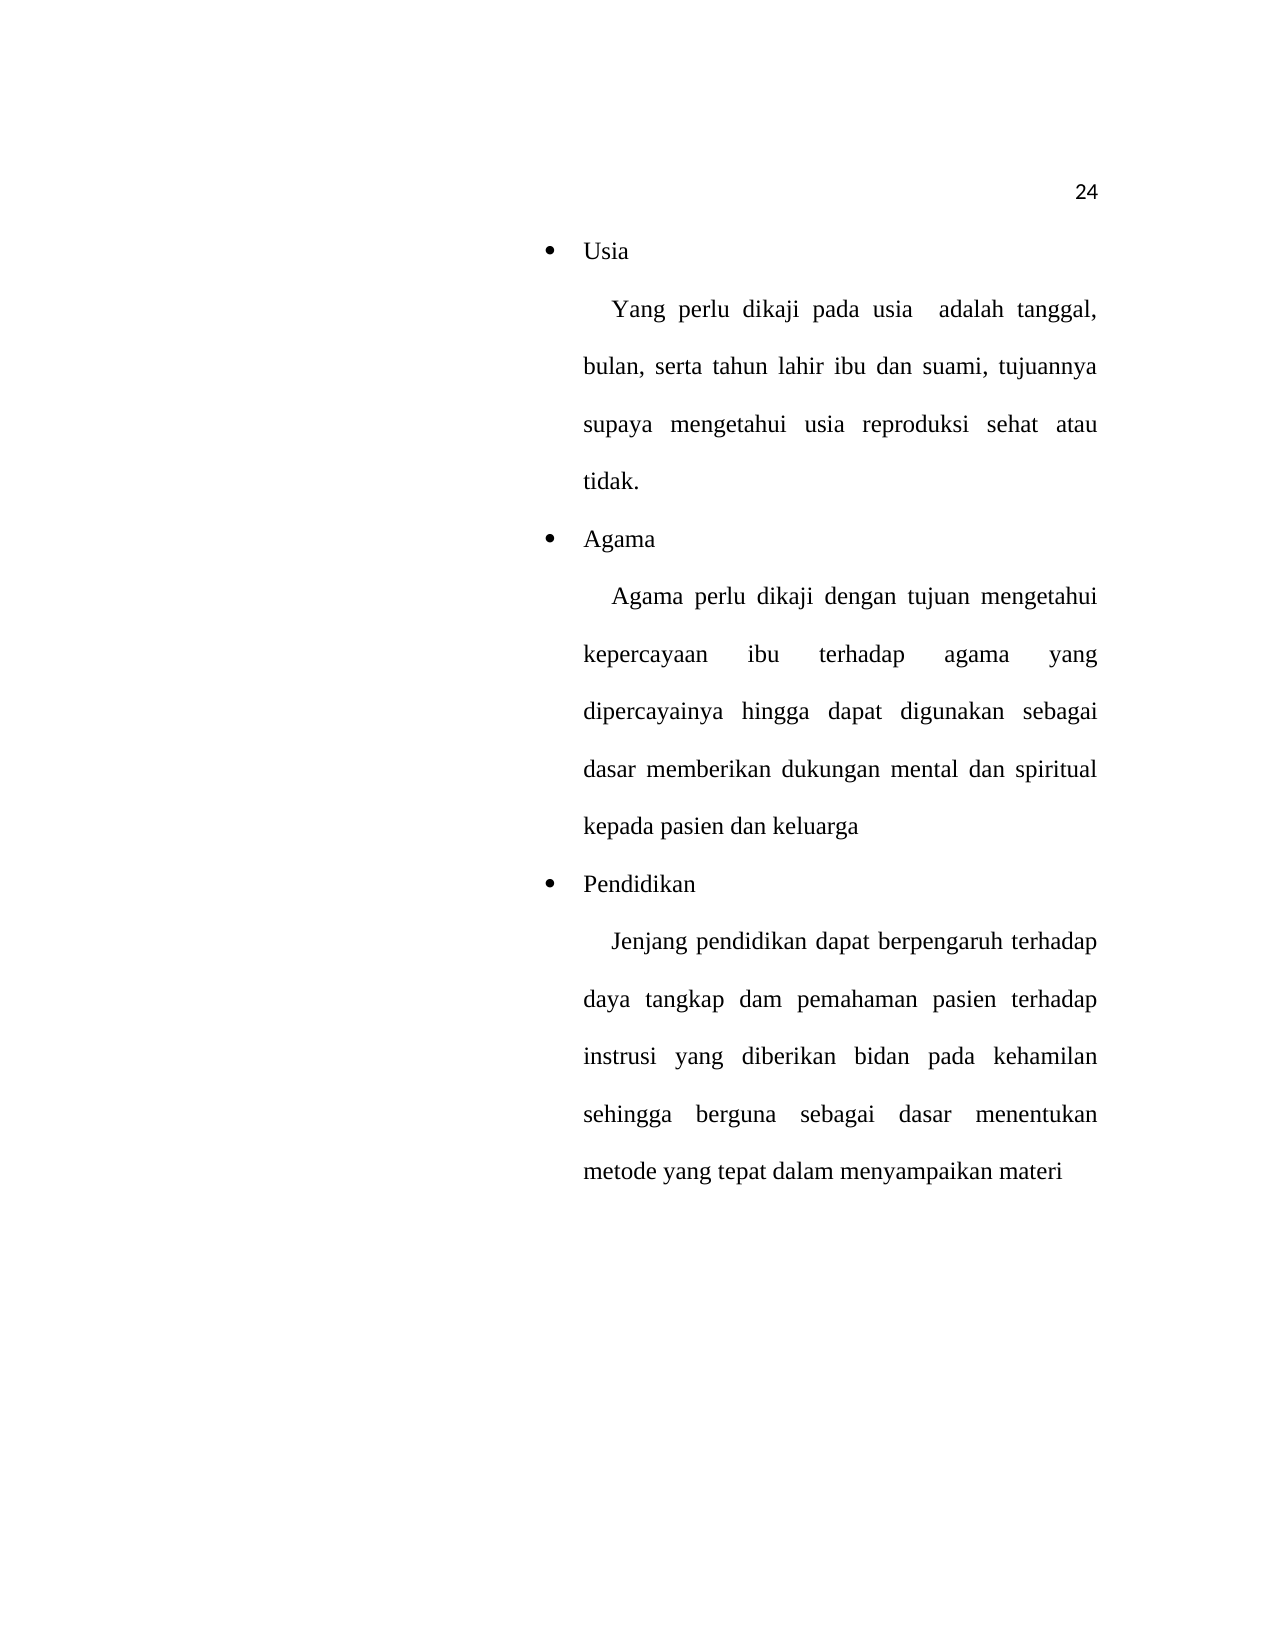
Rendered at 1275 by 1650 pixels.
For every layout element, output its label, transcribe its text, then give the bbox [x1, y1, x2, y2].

list Jenjang pendidikan dapat berpengaruh terhadap daya tangkap dam pemahaman pasien terhadap instrusi yang diberikan bidan pada kehamilan sehingga berguna sebagai dasar menentukan metode yang tepat dalam menyampaikan materi [583, 926, 1098, 1185]
list Usia [546, 236, 1098, 265]
list Agama perlu dikaji dengan tujuan mengetahui kepercayaan ibu terhadap agama yang dipercayainya hingga dapat digunakan sebagai dasar memberikan dukungan mental dan spiritual kepada pasien dan keluarga [583, 581, 1098, 840]
list Agama [546, 524, 1098, 552]
list Pendidikan [546, 869, 1098, 897]
list Yang perlu dikaji pada usia adalah tanggal, bulan, serta tahun lahir ibu dan suami, tujuannya supaya mengetahui usia reproduksi sehat atau tidak. [583, 294, 1098, 495]
